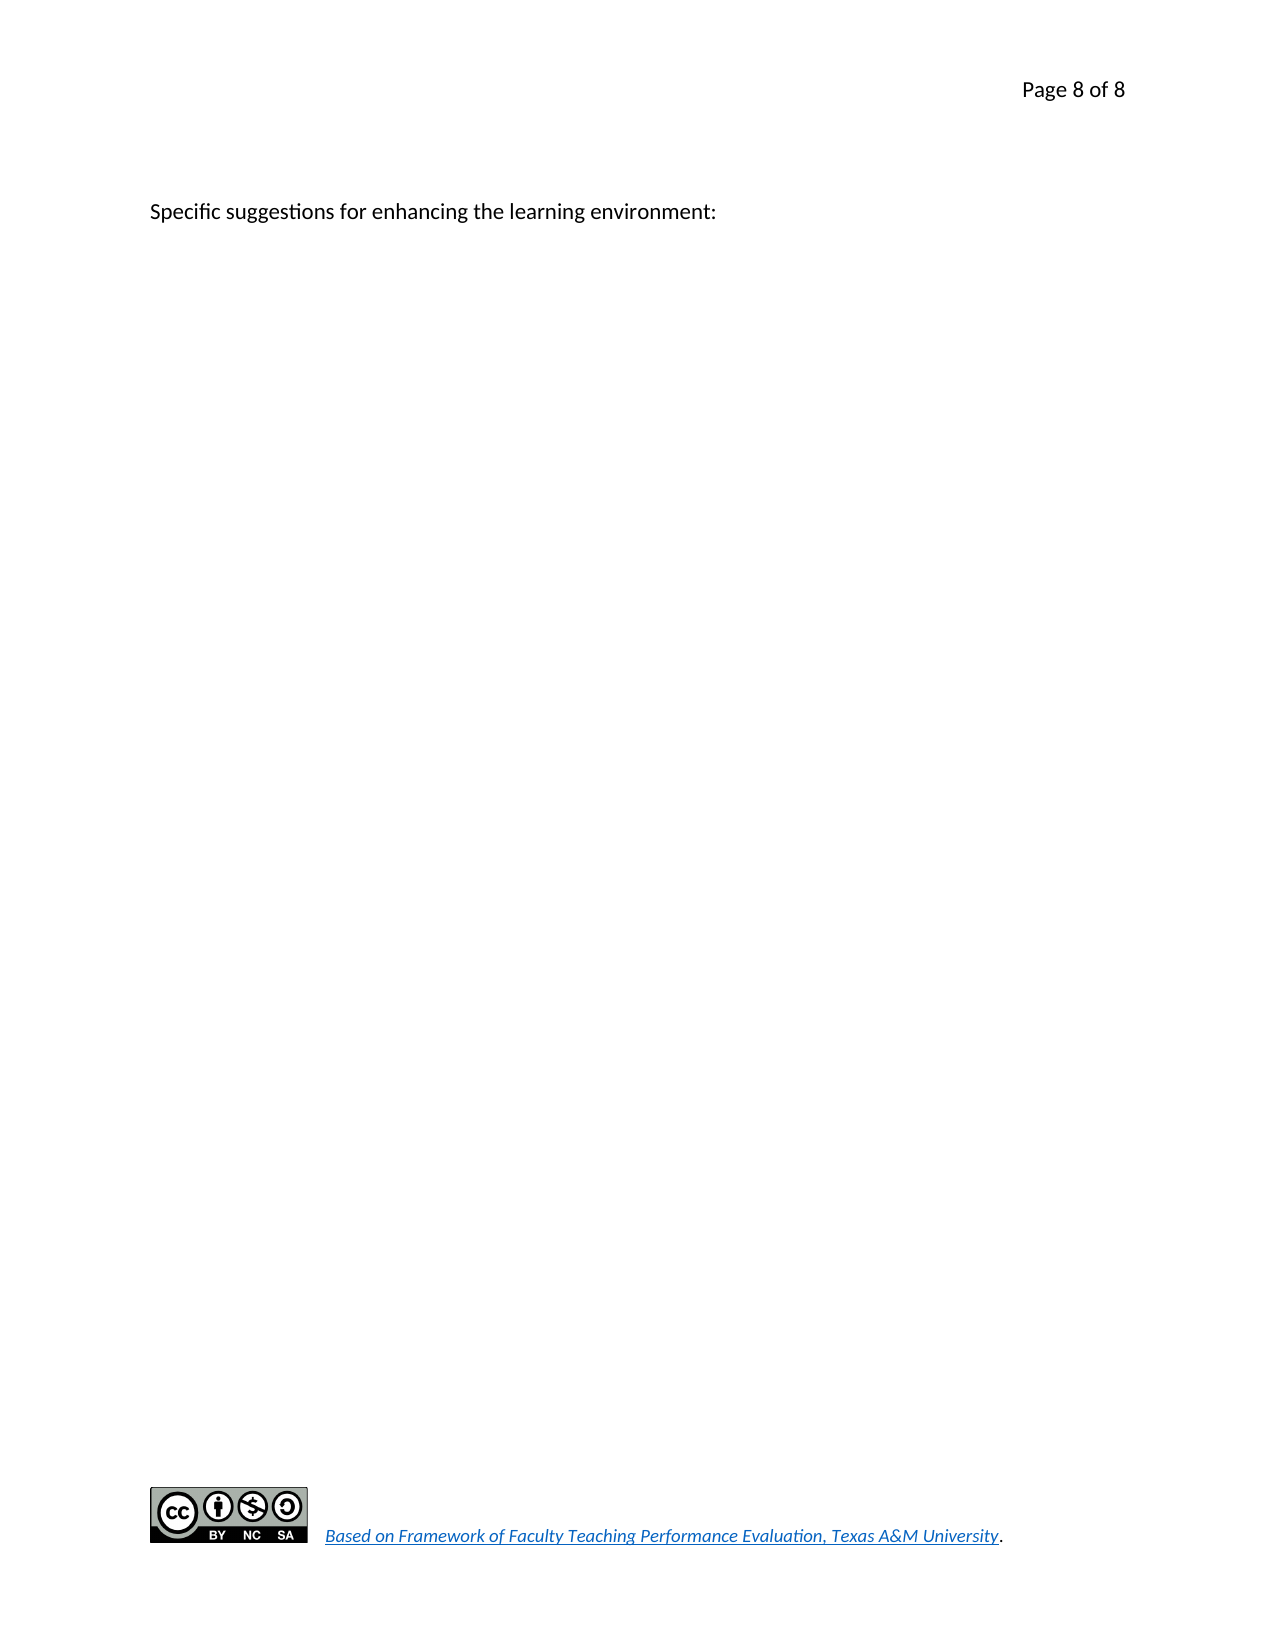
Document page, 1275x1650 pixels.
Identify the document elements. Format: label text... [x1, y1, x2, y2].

picture [150, 1487, 308, 1543]
text Specific suggestions for enhancing the learning environment: [150, 197, 1125, 225]
